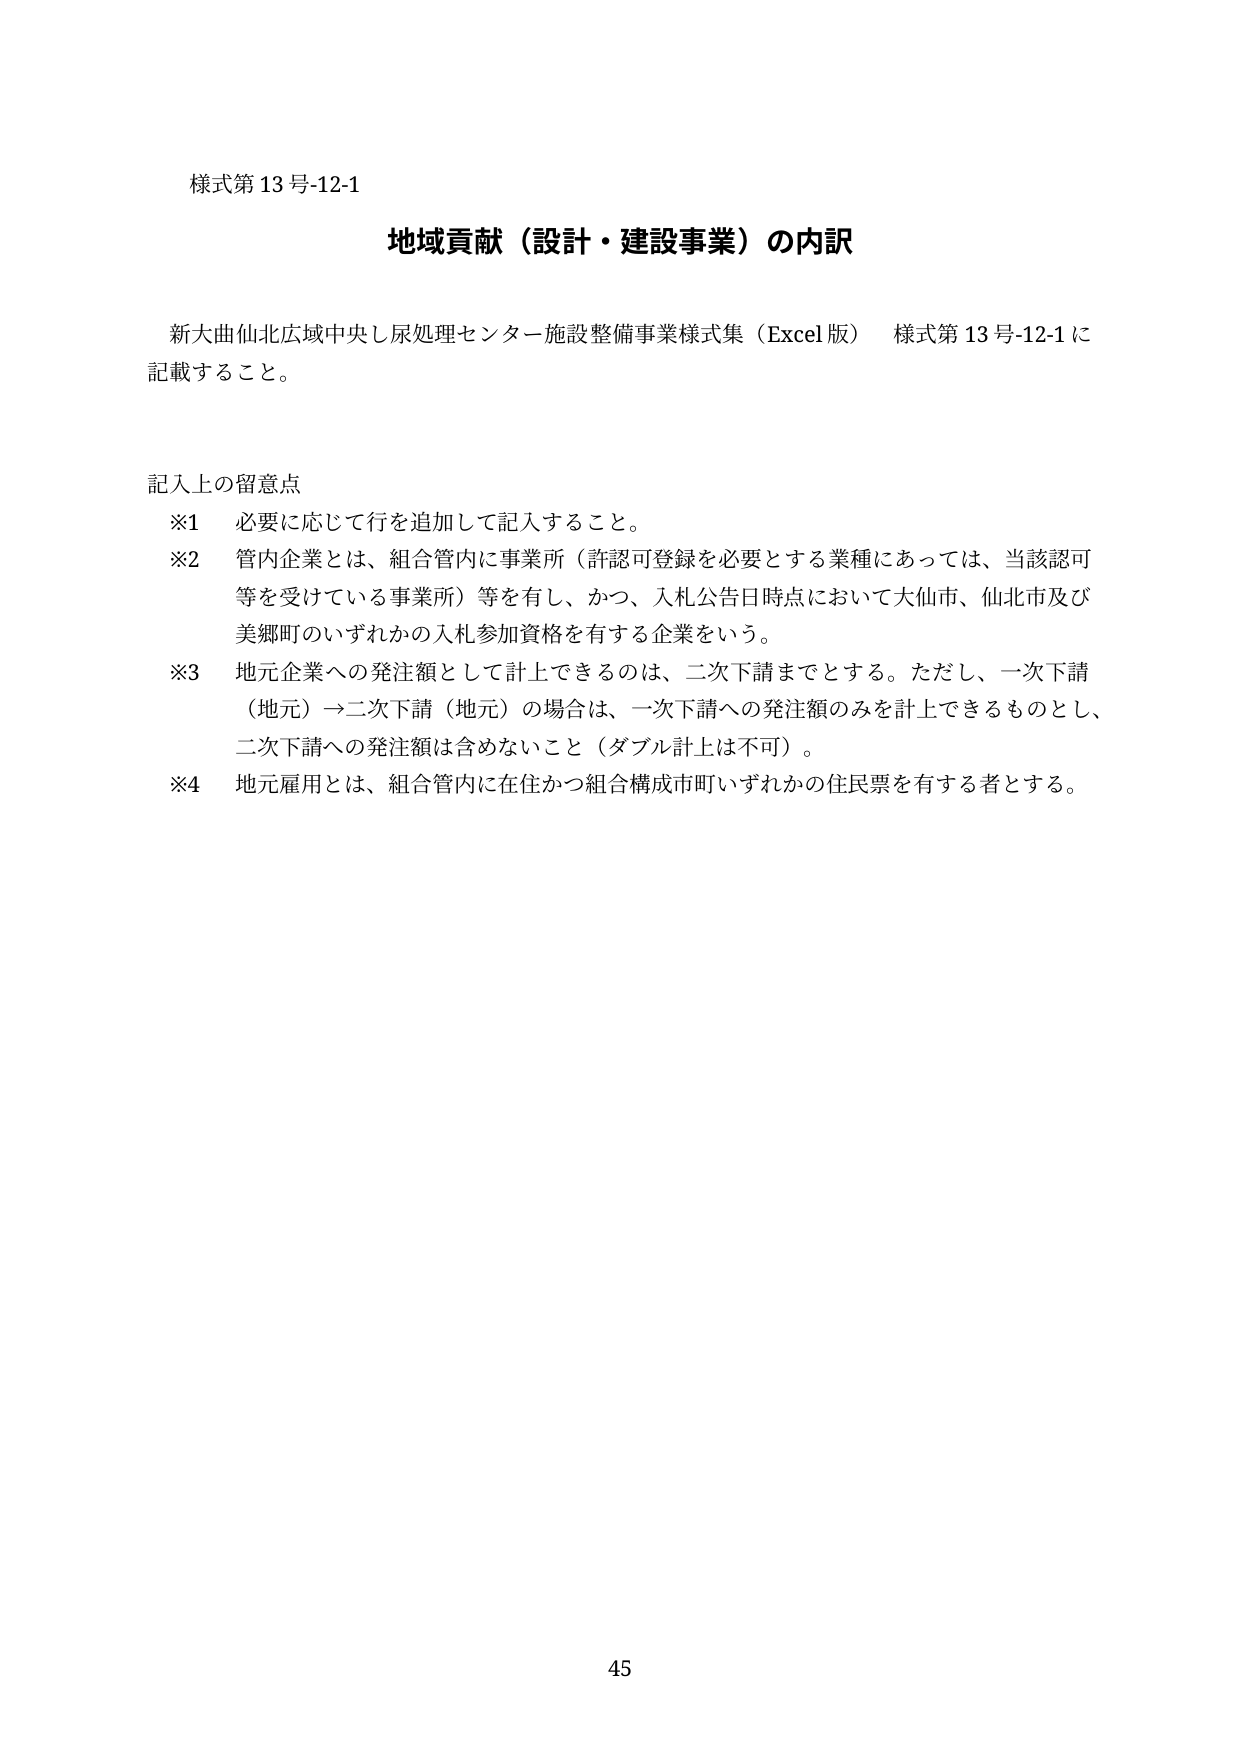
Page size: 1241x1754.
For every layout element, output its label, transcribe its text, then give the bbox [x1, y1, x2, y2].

text ※2 管内企業とは、組合管内に事業所（許認可登録を必要とする業種にあっては、当該認可等を受けている事業所）等を有し、かつ、入札公告日時点において大仙市、仙北市及び美郷町のいずれかの入札参加資格を有する企業をいう。 [169, 539, 1092, 652]
text 新大曲仙北広域中央し尿処理センター施設整備事業様式集（Excel版） 様式第13号-12-1に記載すること。 [148, 314, 1092, 389]
text ※4 地元雇用とは、組合管内に在住かつ組合構成市町いずれかの住民票を有する者とする。 [148, 764, 1092, 802]
text 記入上の留意点 [148, 464, 1092, 502]
text ※1 必要に応じて行を追加して記入すること。 [169, 502, 1092, 539]
text 地域貢献（設計・建設事業）の内訳 [148, 202, 1092, 277]
text 様式第13号-12-1 [189, 164, 1092, 202]
text ※3 地元企業への発注額として計上できるのは、二次下請までとする。ただし、一次下請（地元）→二次下請（地元）の場合は、一次下請への発注額のみを計上できるものとし、二次下請への発注額は含めないこと（ダブル計上は不可）。 [169, 652, 1092, 764]
